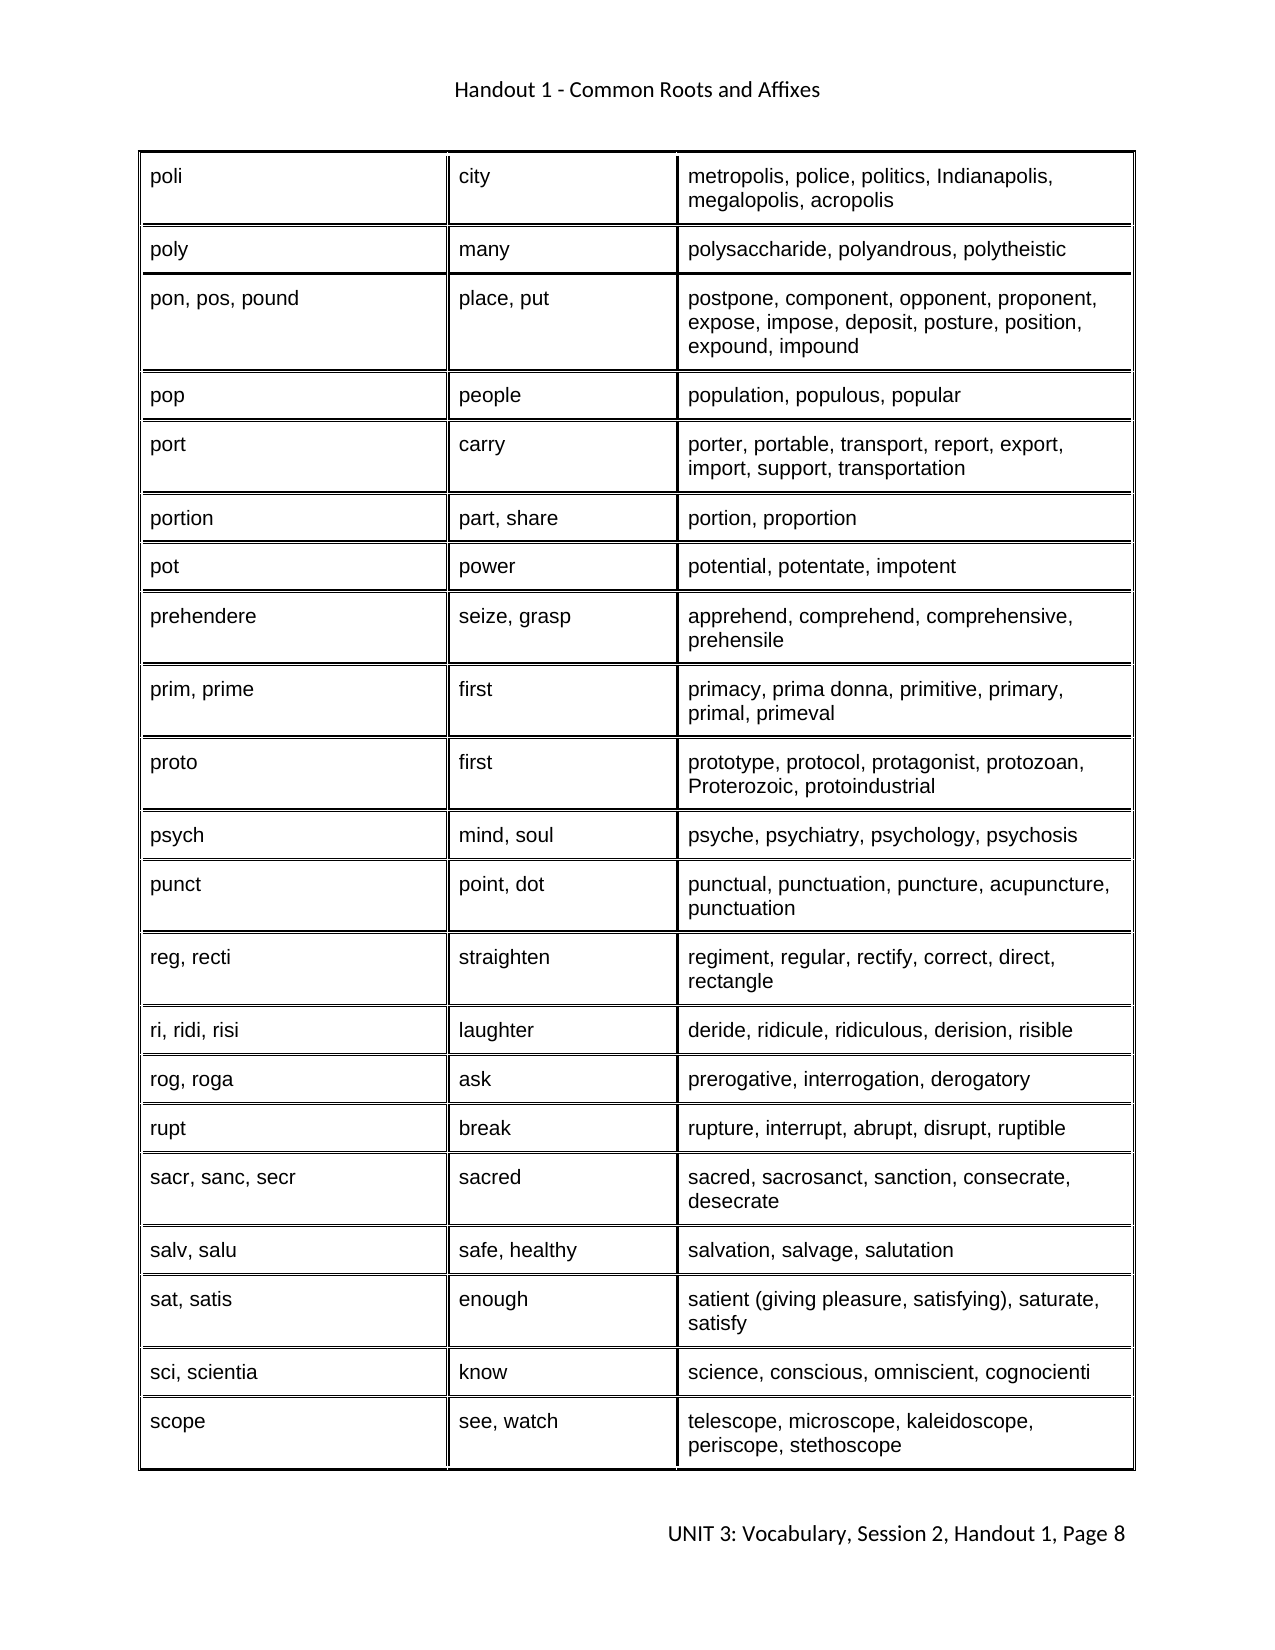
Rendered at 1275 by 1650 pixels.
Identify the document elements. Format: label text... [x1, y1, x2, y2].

table_cell first [450, 666, 676, 735]
table_cell many [450, 227, 676, 272]
table_cell sacr, sanc, secr [139, 1151, 448, 1224]
table_cell portion [141, 491, 446, 540]
table_cell rupt [139, 1102, 448, 1151]
table_cell portion, proportion [679, 491, 1133, 540]
table_cell proto [141, 735, 446, 808]
table_cell metropolis, police, politics, Indianapolis, megalopolis, acropolis [677, 153, 1133, 223]
table_cell city [448, 152, 677, 223]
table_cell first [450, 739, 676, 808]
table_cell poly [141, 223, 446, 272]
table_cell postpone, component, opponent, proponent, expose, impose, deposit, posture, position, expound, impound [679, 272, 1133, 369]
table_cell point, dot [450, 861, 676, 930]
table_cell psyche, psychiatry, psychology, psychosis [679, 808, 1133, 857]
table_cell sat, satis [139, 1273, 448, 1346]
table_cell polysaccharide, polyandrous, polytheistic [679, 223, 1133, 272]
table_cell port [141, 418, 446, 491]
table_cell psych [141, 808, 446, 857]
table_cell safe, healthy [450, 1227, 676, 1273]
table_cell rupture, interrupt, abrupt, disrupt, ruptible [677, 1102, 1134, 1151]
table_cell salvation, salvage, salutation [677, 1224, 1134, 1273]
table_cell carry [450, 422, 676, 491]
table_cell population, populous, popular [679, 369, 1133, 418]
table_cell sacred [450, 1154, 676, 1224]
table_cell telescope, microscope, kaleidoscope, periscope, stethoscope [677, 1395, 1134, 1468]
table_cell prim, prime [141, 662, 446, 735]
table_cell porter, portable, transport, report, export, import, support, transportation [679, 418, 1133, 491]
table_cell ri, ridi, risi [141, 1004, 446, 1052]
table_cell ask [450, 1056, 676, 1102]
table_cell poli [141, 152, 448, 223]
table_cell pop [141, 369, 446, 418]
table_cell scope [139, 1395, 448, 1468]
table_cell pot [141, 540, 446, 589]
table_cell satient (giving pleasure, satisfying), saturate, satisfy [677, 1273, 1134, 1346]
table_cell salv, salu [139, 1224, 448, 1273]
table_cell punctual, punctuation, puncture, acupuncture, punctuation [679, 858, 1133, 930]
table_cell power [450, 544, 676, 589]
table_cell pon, pos, pound [141, 272, 446, 369]
table_cell mind, soul [450, 812, 676, 857]
table_cell science, conscious, omniscient, cognocienti [677, 1346, 1134, 1395]
table_cell people [450, 373, 676, 418]
table_cell know [450, 1349, 676, 1395]
table_cell see, watch [448, 1398, 677, 1468]
table_cell sci, scientia [139, 1346, 448, 1395]
table_cell apprehend, comprehend, comprehensive, prehensile [679, 589, 1133, 662]
table_cell prerogative, interrogation, derogatory [679, 1053, 1133, 1102]
table_cell part, share [450, 495, 676, 540]
table_cell punct [141, 858, 446, 930]
table_cell primacy, prima donna, primitive, primary, primal, primeval [679, 662, 1133, 735]
table_cell straighten [450, 934, 676, 1003]
table_cell regiment, regular, rectify, correct, direct, rectangle [679, 930, 1133, 1003]
table_cell potential, potentate, impotent [679, 540, 1133, 589]
table_cell prototype, protocol, protagonist, protozoan, Proterozoic, protoindustrial [679, 735, 1133, 808]
table_cell prehendere [141, 589, 446, 662]
table_cell place, put [450, 275, 676, 369]
table_cell rog, roga [141, 1053, 446, 1102]
table_cell laughter [450, 1007, 676, 1052]
table_cell sacred, sacrosanct, sanction, consecrate, desecrate [677, 1151, 1134, 1224]
table_cell reg, recti [141, 930, 446, 1003]
table_cell deride, ridicule, ridiculous, derision, risible [679, 1004, 1133, 1052]
table_cell seize, grasp [450, 593, 676, 662]
table_cell enough [450, 1276, 676, 1346]
table_cell break [450, 1105, 676, 1151]
